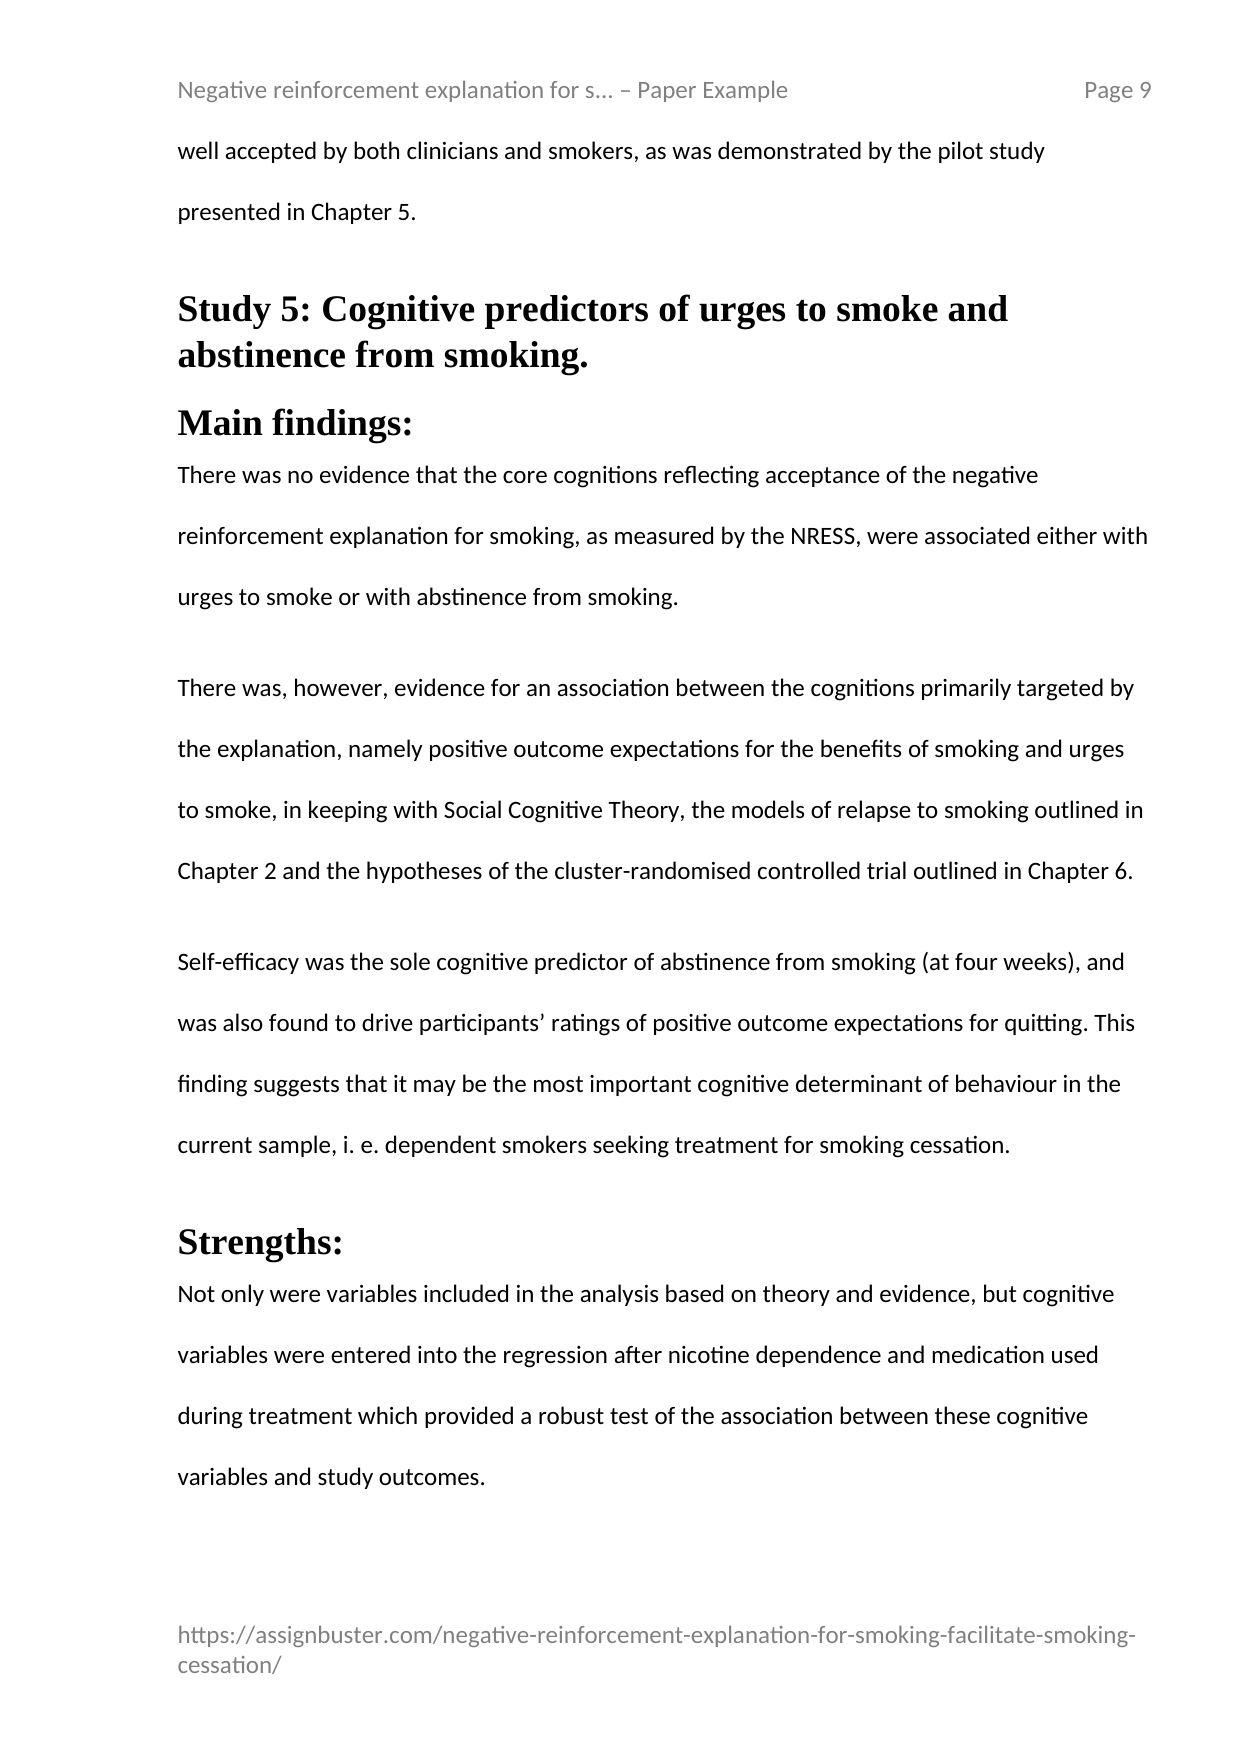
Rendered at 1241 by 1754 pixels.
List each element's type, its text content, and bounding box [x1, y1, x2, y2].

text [177, 135, 1152, 226]
text Self-efficacy was the sole cognitive predictor of abstinence from smoking (at four weeks), and was also found to drive participants’ ratings of positive outcome expectations for quitting. This finding suggests that it may be the most important cognitive determinant of behaviour in the current sample, i. e. dependent smokers seeking treatment for smoking cessation. [177, 946, 1152, 1159]
subtitle Strengths: [177, 1219, 1152, 1262]
subtitle Main findings: [177, 400, 1152, 443]
text Not only were variables included in the analysis based on theory and evidence, but cognitive variables were entered into the regression after nicotine dependence and medication used during treatment which provided a robust test of the association between these cognitive variables and study outcomes. [177, 1278, 1152, 1492]
text There was no evidence that the core cognitions reflecting acceptance of the negative reinforcement explanation for smoking, as measured by the NRESS, were associated either with urges to smoke or with abstinence from smoking. [177, 459, 1152, 612]
subtitle Study 5: Cognitive predictors of urges to smoke and abstinence from smoking. [177, 286, 1152, 376]
text There was, however, evidence for an association between the cognitions primarily targeted by the explanation, namely positive outcome expectations for the benefits of smoking and urges to smoke, in keeping with Social Cognitive Theory, the models of relapse to smoking outlined in Chapter 2 and the hypotheses of the cluster-randomised controlled trial outlined in Chapter 6. [177, 672, 1152, 886]
